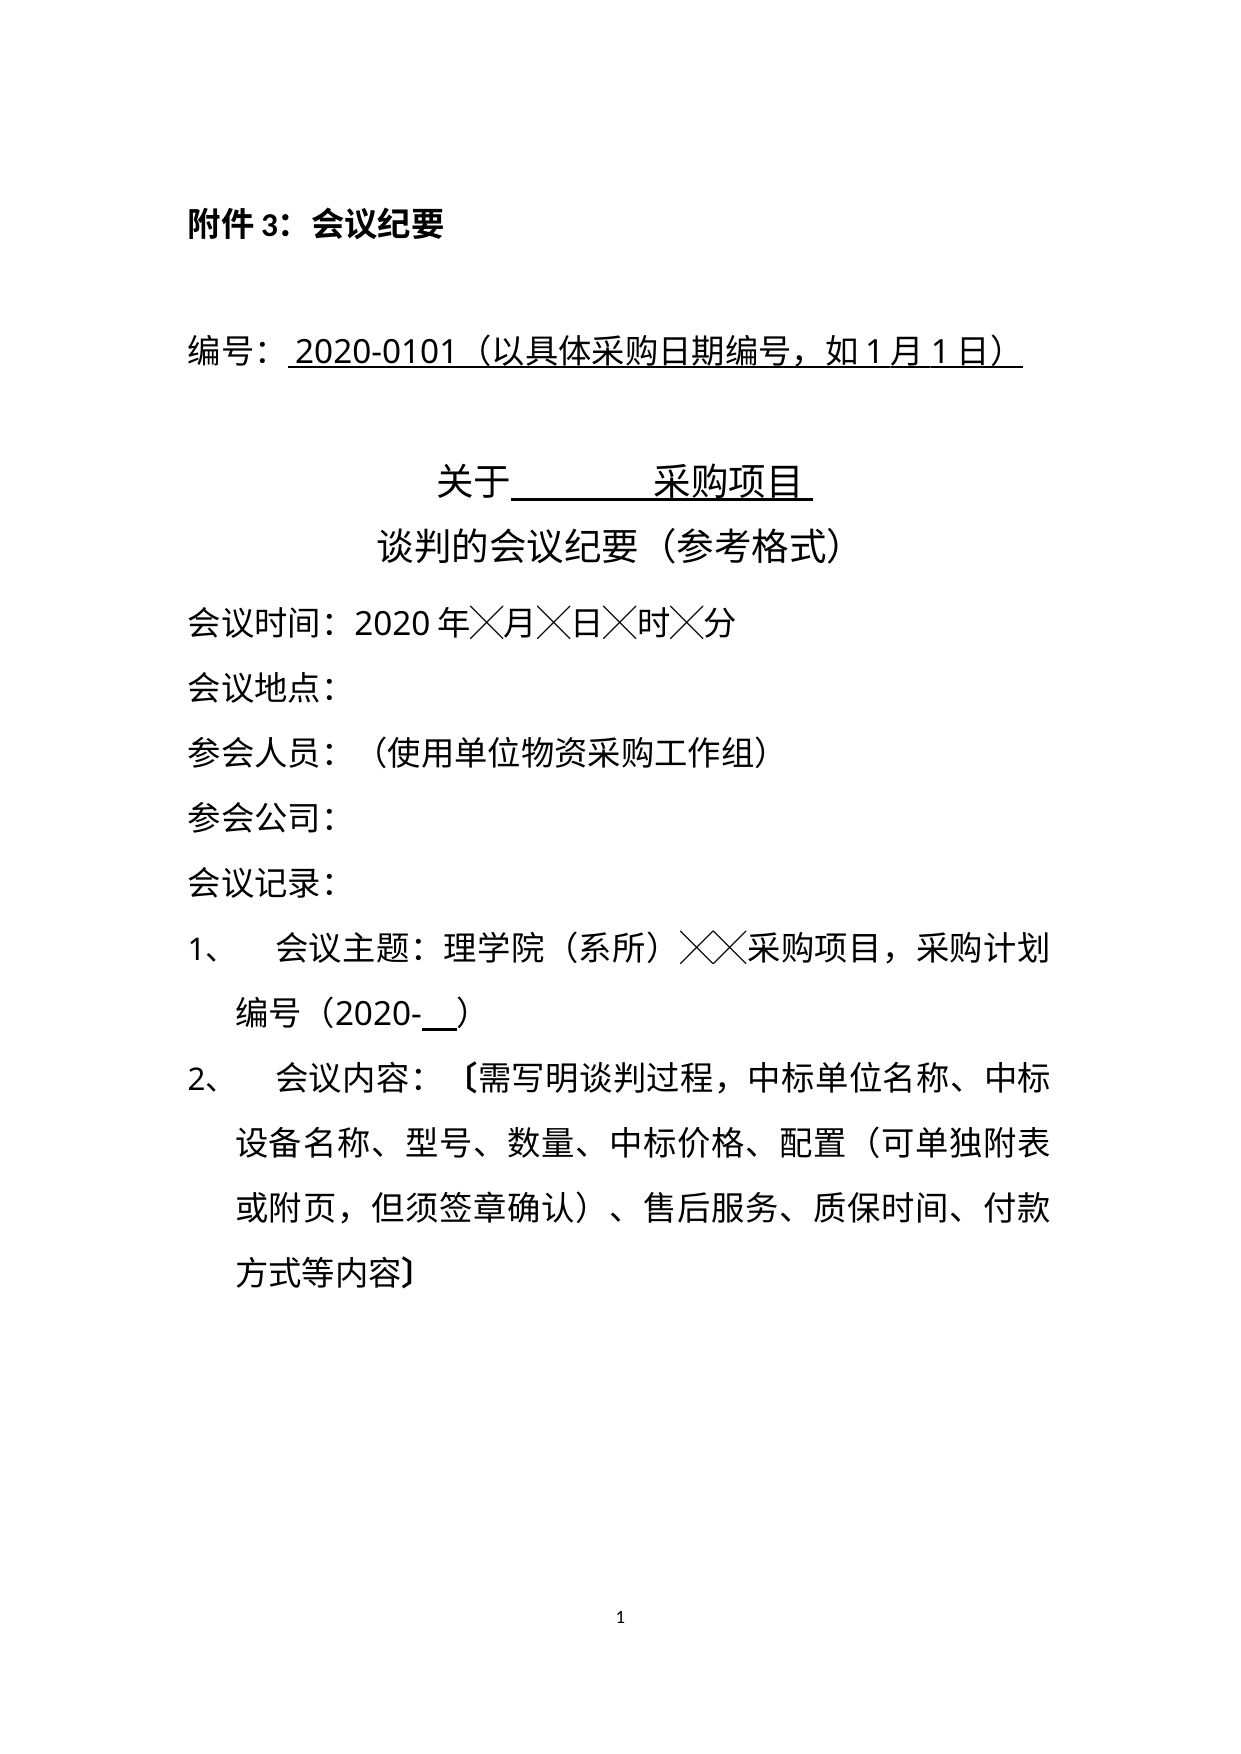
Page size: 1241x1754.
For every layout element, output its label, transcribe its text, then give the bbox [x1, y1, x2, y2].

text 编号： 2020-0101（以具体采购日期编号，如1月1日） [187, 316, 1053, 381]
list 会议主题：理学院（系所）╳╳采购项目，采购计划编号（2020- ） [187, 914, 1053, 1044]
text 会议时间：2020年╳月╳日╳时╳分 [187, 589, 1053, 654]
list 会议内容：〔需写明谈判过程，中标单位名称、中标设备名称、型号、数量、中标价格、配置（可单独附表或附页，但须签章确认）、售后服务、质保时间、付款方式等内容〕 [187, 1044, 1053, 1304]
text 关于 采购项目 [187, 446, 1053, 511]
text 谈判的会议纪要（参考格式） [187, 511, 1053, 576]
text 参会公司： [187, 784, 1053, 849]
text 会议记录： [187, 849, 1053, 914]
text 参会人员：（使用单位物资采购工作组） [187, 719, 1053, 784]
subtitle 附件3：会议纪要 [187, 189, 1053, 254]
text 会议地点： [187, 654, 1053, 719]
